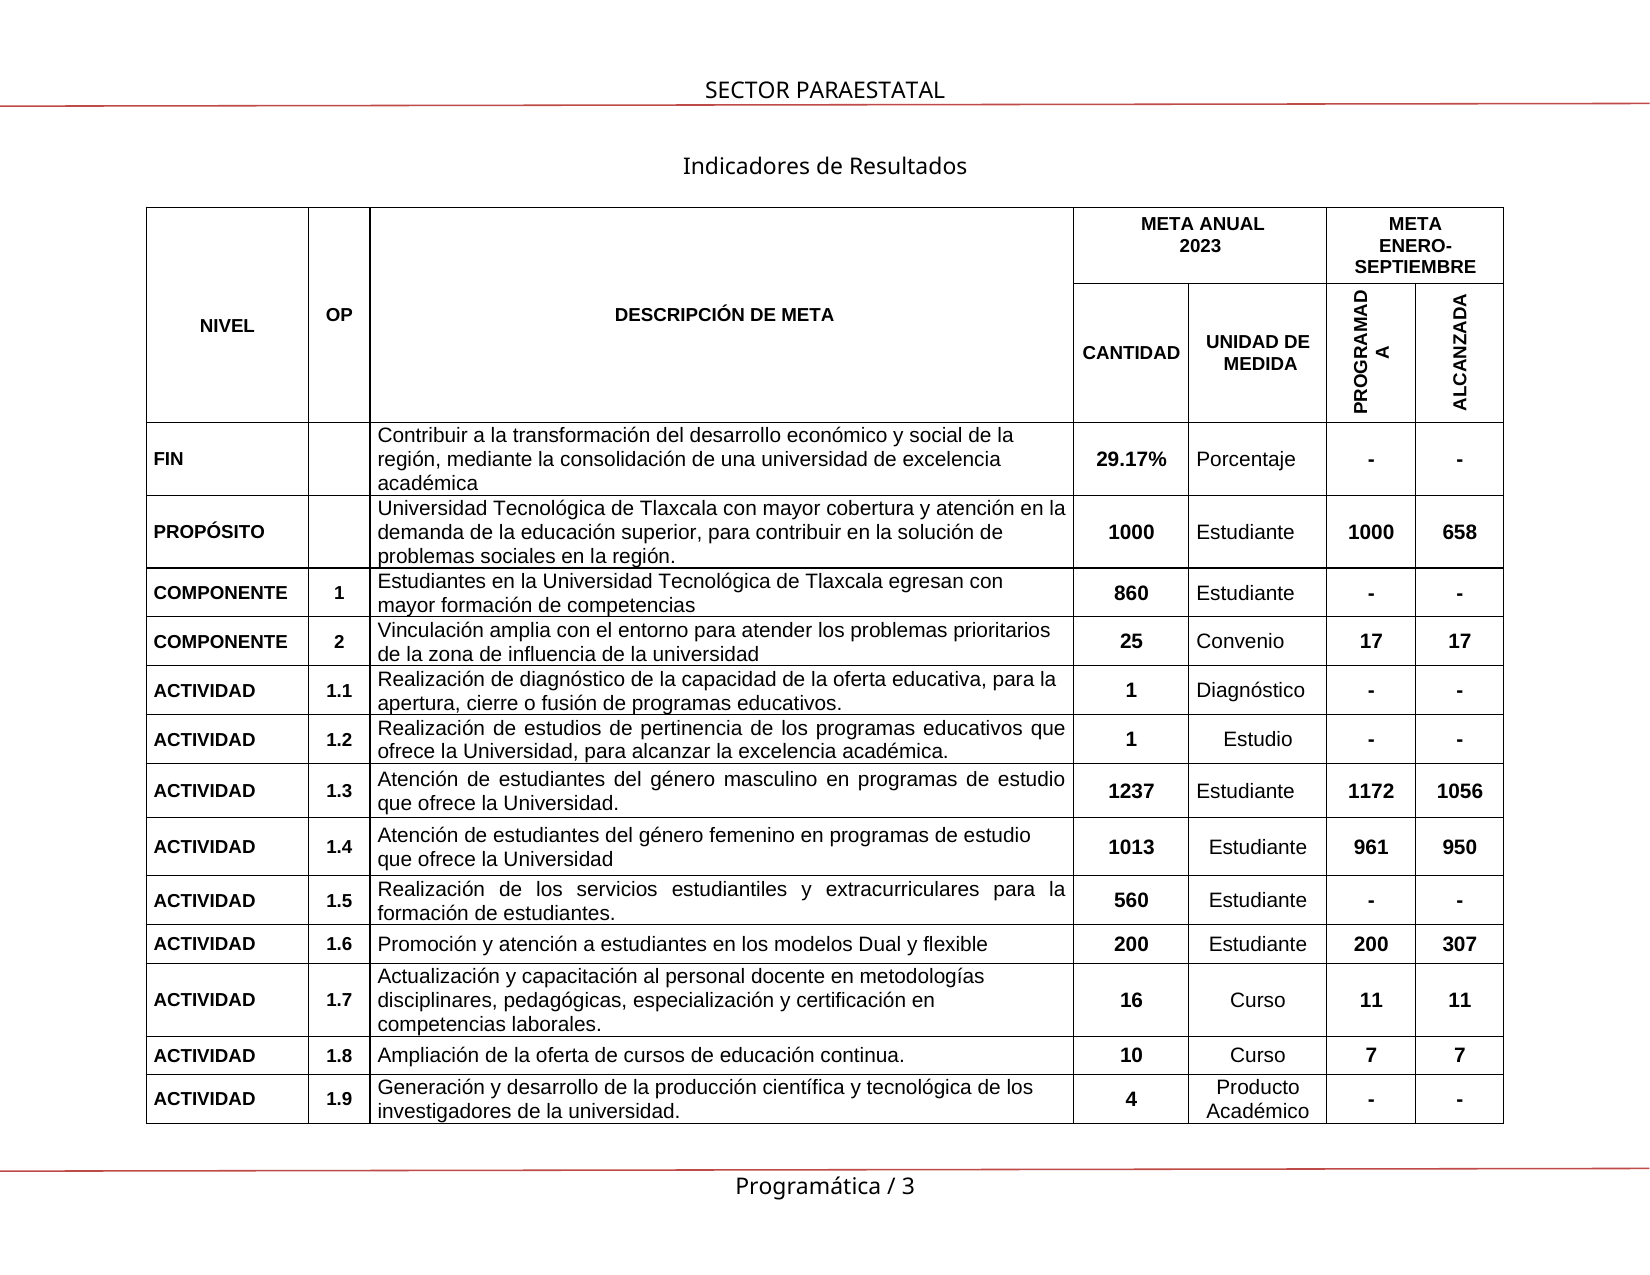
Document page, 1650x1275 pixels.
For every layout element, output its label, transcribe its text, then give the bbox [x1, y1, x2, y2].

table_cell 29.17% [1074, 423, 1188, 494]
table_cell Diagnóstico [1189, 666, 1326, 714]
table_cell 1 [1074, 666, 1188, 714]
table_cell Vinculación amplia con el entorno para atender los problemas prioritarios de la zona de influencia de la universidad [371, 617, 1073, 665]
table_cell 4 [1074, 1075, 1188, 1123]
table_cell Estudiante [1189, 818, 1326, 875]
table_cell - [1416, 423, 1503, 494]
table_cell - [1416, 666, 1503, 714]
table_cell Estudiante [1189, 764, 1326, 817]
table_cell 1.6 [309, 925, 369, 963]
table_cell ALCANZADA [1416, 284, 1503, 422]
table_header DESCRIPCIÓN DE META [371, 208, 1073, 422]
table_cell ACTIVIDAD [147, 876, 308, 924]
table_cell ACTIVIDAD [147, 1075, 308, 1123]
table_header NIVEL [147, 208, 308, 422]
text Indicadores de Resultados [112, 150, 1538, 181]
table_cell 1 [309, 569, 369, 616]
table_cell 17 [1416, 617, 1503, 665]
table_cell 7 [1327, 1037, 1415, 1074]
table_cell Atención de estudiantes del género masculino en programas de estudio que ofrece la Universidad. [371, 764, 1073, 817]
table_cell 25 [1074, 617, 1188, 665]
table_cell - [1327, 569, 1415, 616]
table_cell 1056 [1416, 764, 1503, 817]
table_cell 1237 [1074, 764, 1188, 817]
table_cell 961 [1327, 818, 1415, 875]
table_cell ACTIVIDAD [147, 715, 308, 763]
table_cell 1.2 [309, 715, 369, 763]
table_cell - [1416, 715, 1503, 763]
table_cell Estudiante [1189, 876, 1326, 924]
table_header META ENERO-SEPTIEMBRE [1327, 208, 1503, 283]
table_cell 860 [1074, 569, 1188, 616]
table_cell ACTIVIDAD [147, 818, 308, 875]
table_header META ANUAL 2023 [1074, 208, 1326, 283]
table_cell [309, 496, 369, 567]
table_cell 7 [1416, 1037, 1503, 1074]
table_cell ACTIVIDAD [147, 964, 308, 1036]
table_cell 2 [309, 617, 369, 665]
table_cell 1.1 [309, 666, 369, 714]
table_cell Estudiante [1189, 569, 1326, 616]
table_cell 1.3 [309, 764, 369, 817]
table_cell 16 [1074, 964, 1188, 1036]
table_cell 1000 [1327, 496, 1415, 567]
table_cell 11 [1416, 964, 1503, 1036]
table_cell - [1416, 876, 1503, 924]
table_cell - [1327, 715, 1415, 763]
table_cell PROGRAMADA [1327, 284, 1415, 422]
table_cell Realización de diagnóstico de la capacidad de la oferta educativa, para la apertura, cierre o fusión de programas educativos. [371, 666, 1073, 714]
table_cell 17 [1327, 617, 1415, 665]
table_cell 560 [1074, 876, 1188, 924]
table_cell ACTIVIDAD [147, 764, 308, 817]
table_cell [309, 423, 369, 494]
table_cell 1 [1074, 715, 1188, 763]
table_cell COMPONENTE [147, 569, 308, 616]
table_cell 658 [1416, 496, 1503, 567]
table_cell 1.9 [309, 1075, 369, 1123]
table_cell Realización de los servicios estudiantiles y extracurriculares para la formación de estudiantes. [371, 876, 1073, 924]
table_cell 1.7 [309, 964, 369, 1036]
table_header OP [309, 208, 369, 422]
table_cell 1013 [1074, 818, 1188, 875]
table_cell FIN [147, 423, 308, 494]
table_cell 1.4 [309, 818, 369, 875]
table_cell 10 [1074, 1037, 1188, 1074]
table_cell - [1416, 1075, 1503, 1123]
table_cell Convenio [1189, 617, 1326, 665]
table_cell - [1416, 569, 1503, 616]
table_cell Estudiantes en la Universidad Tecnológica de Tlaxcala egresan con mayor formación de competencias [371, 569, 1073, 616]
table_cell 200 [1327, 925, 1415, 963]
table_cell - [1327, 666, 1415, 714]
table_cell ACTIVIDAD [147, 1037, 308, 1074]
table_cell Contribuir a la transformación del desarrollo económico y social de la región, mediante la consolidación de una universidad de excelencia académica [371, 423, 1073, 494]
table_cell Porcentaje [1189, 423, 1326, 494]
table_cell COMPONENTE [147, 617, 308, 665]
table_cell 1000 [1074, 496, 1188, 567]
table_cell Generación y desarrollo de la producción científica y tecnológica de los investigadores de la universidad. [371, 1075, 1073, 1123]
table_cell - [1327, 876, 1415, 924]
table_cell Estudio [1189, 715, 1326, 763]
table_cell - [1327, 423, 1415, 494]
table_cell 1172 [1327, 764, 1415, 817]
table_cell UNIDAD DE MEDIDA [1189, 284, 1326, 422]
table_cell Ampliación de la oferta de cursos de educación continua. [371, 1037, 1073, 1074]
table_cell 307 [1416, 925, 1503, 963]
table_cell Realización de estudios de pertinencia de los programas educativos que ofrece la Universidad, para alcanzar la excelencia académica. [371, 715, 1073, 763]
table_cell Actualización y capacitación al personal docente en metodologías disciplinares, pedagógicas, especialización y certificación en competencias laborales. [371, 964, 1073, 1036]
table_cell 1.8 [309, 1037, 369, 1074]
table_cell Curso [1189, 964, 1326, 1036]
table_cell Producto Académico [1189, 1075, 1326, 1123]
table_cell - [1327, 1075, 1415, 1123]
table_cell PROPÓSITO [147, 496, 308, 567]
table_cell Estudiante [1189, 925, 1326, 963]
table_cell 200 [1074, 925, 1188, 963]
table_cell Curso [1189, 1037, 1326, 1074]
table_cell Atención de estudiantes del género femenino en programas de estudio que ofrece la Universidad [371, 818, 1073, 875]
table_cell ACTIVIDAD [147, 666, 308, 714]
table_cell 1.5 [309, 876, 369, 924]
table_cell Universidad Tecnológica de Tlaxcala con mayor cobertura y atención en la demanda de la educación superior, para contribuir en la solución de problemas sociales en la región. [371, 496, 1073, 567]
table_cell 950 [1416, 818, 1503, 875]
table_cell Estudiante [1189, 496, 1326, 567]
table_cell ACTIVIDAD [147, 925, 308, 963]
table_cell Promoción y atención a estudiantes en los modelos Dual y flexible [371, 925, 1073, 963]
table_cell 11 [1327, 964, 1415, 1036]
table_cell CANTIDAD [1074, 284, 1188, 422]
